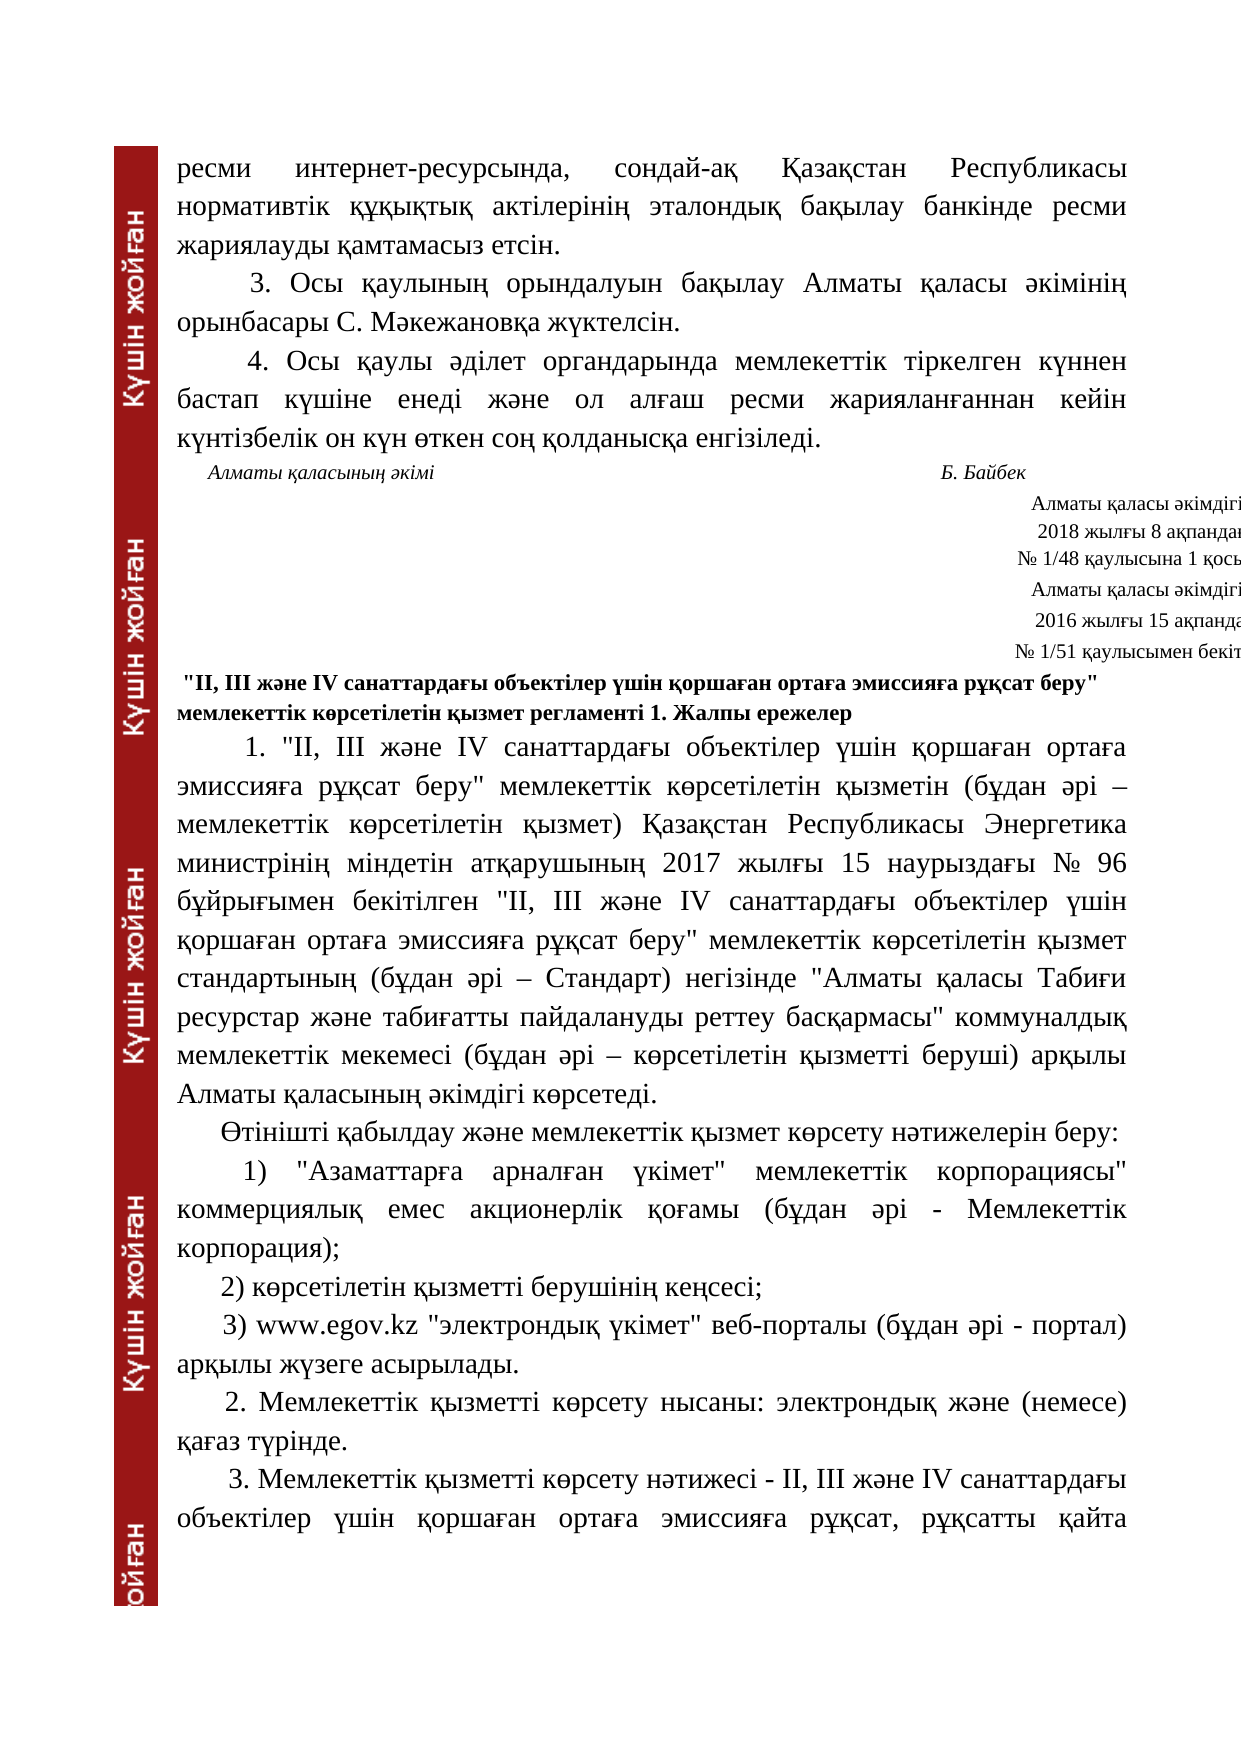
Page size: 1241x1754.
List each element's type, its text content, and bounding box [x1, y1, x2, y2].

table_cell 2016 жылғы 15 ақпандағы [912, 607, 1240, 638]
text 4. Осы қаулы әділет органдарында мемлекеттік тіркелген күннен бастап күшіне енеді және ол алғаш ресми жарияланғаннан кейін күнтізбелік он күн өткен соң қолданысқа енгізіледі. [112, 343, 1128, 453]
picture [114, 1379, 158, 1384]
text 1) "Азаматтарға арналған үкімет" мемлекеттік корпорациясы" коммерциялық емес акционерлік қоғамы (бұдан әрі - Мемлекеттік корпорация); [112, 1153, 1128, 1264]
text 2) көрсетілетін қызметті берушінің кеңсесі; [112, 1269, 1128, 1302]
text Өтінішті қабылдау және мемлекеттік қызмет көрсету нәтижелерін беру: [112, 1114, 1128, 1148]
text 3) www.egov.kz "электрондық үкімет" веб-порталы (бұдан әрі - портал) арқылы жүзеге асырылады. [112, 1307, 1128, 1379]
picture [114, 146, 158, 150]
picture [114, 1109, 158, 1114]
table_header Алматы қаласы әкімдігінің 2018 жылғы 8 ақпандағы № 1/48 қаулысына 1 қосымша [912, 489, 1240, 576]
text 2. Мемлекеттік қызметті көрсету нысаны: электрондық және (немесе) қағаз түрінде. [112, 1384, 1128, 1456]
table_cell Aлматы қаласы әкімдігінің [912, 576, 1240, 607]
picture [114, 1302, 158, 1307]
picture [114, 453, 158, 458]
table_cell [101, 638, 912, 669]
table_cell [101, 607, 912, 638]
table_header Б. Байбек [939, 458, 1240, 489]
text 3. Осы қаулының орындалуын бақылау Алматы қаласы әкімінің орынбасары С. Мәкежановқа жүктелсін. [112, 266, 1128, 338]
table_cell № 1/51 қаулысымен бекітілген [912, 638, 1240, 669]
picture [114, 338, 158, 343]
picture [114, 1148, 158, 1153]
text 1. "ІІ, ІІІ және IV санаттардағы объектілер үшін қоршаған ортаға эмиссияға рұқсат беру" мемлекеттік көрсетілетін қызметін (бұдан әрі – мемлекеттік көрсетілетін қызмет) Қазақстан Республикасы Энергетика министрінің міндетін атқарушының 2017 жылғы 15 наурыздағы № 96 бұйрығымен бекітілген "ІІ, ІІІ және IV санаттардағы объектілер үшін қоршаған ортаға эмиссияға рұқсат беру" мемлекеттік көрсетілетін қызмет стандартының (бұдан әрі – Стандарт) негізінде "Алматы қаласы Табиғи ресурстар және табиғатты пайдалануды реттеу басқармасы" коммуналдық мемлекеттік мекемесі (бұдан әрі – көрсетілетін қызметті беруші) арқылы Алматы қаласының әкімдігі көрсетеді. [112, 729, 1128, 1109]
picture [114, 725, 158, 729]
table_header [101, 489, 912, 576]
picture [114, 1533, 158, 1606]
picture [114, 261, 158, 266]
table_cell [101, 576, 912, 607]
text "ІІ, ІІІ және IV санаттардағы объектілер үшін қоршаған ортаға эмиссияға рұқсат беру" мемлекеттік көрсетілетін қызмет регламенті 1. Жалпы ережелер [112, 669, 1128, 725]
table_header Алматы қаласының әкімі [101, 458, 939, 489]
picture [114, 1456, 158, 1461]
picture [114, 1264, 158, 1269]
